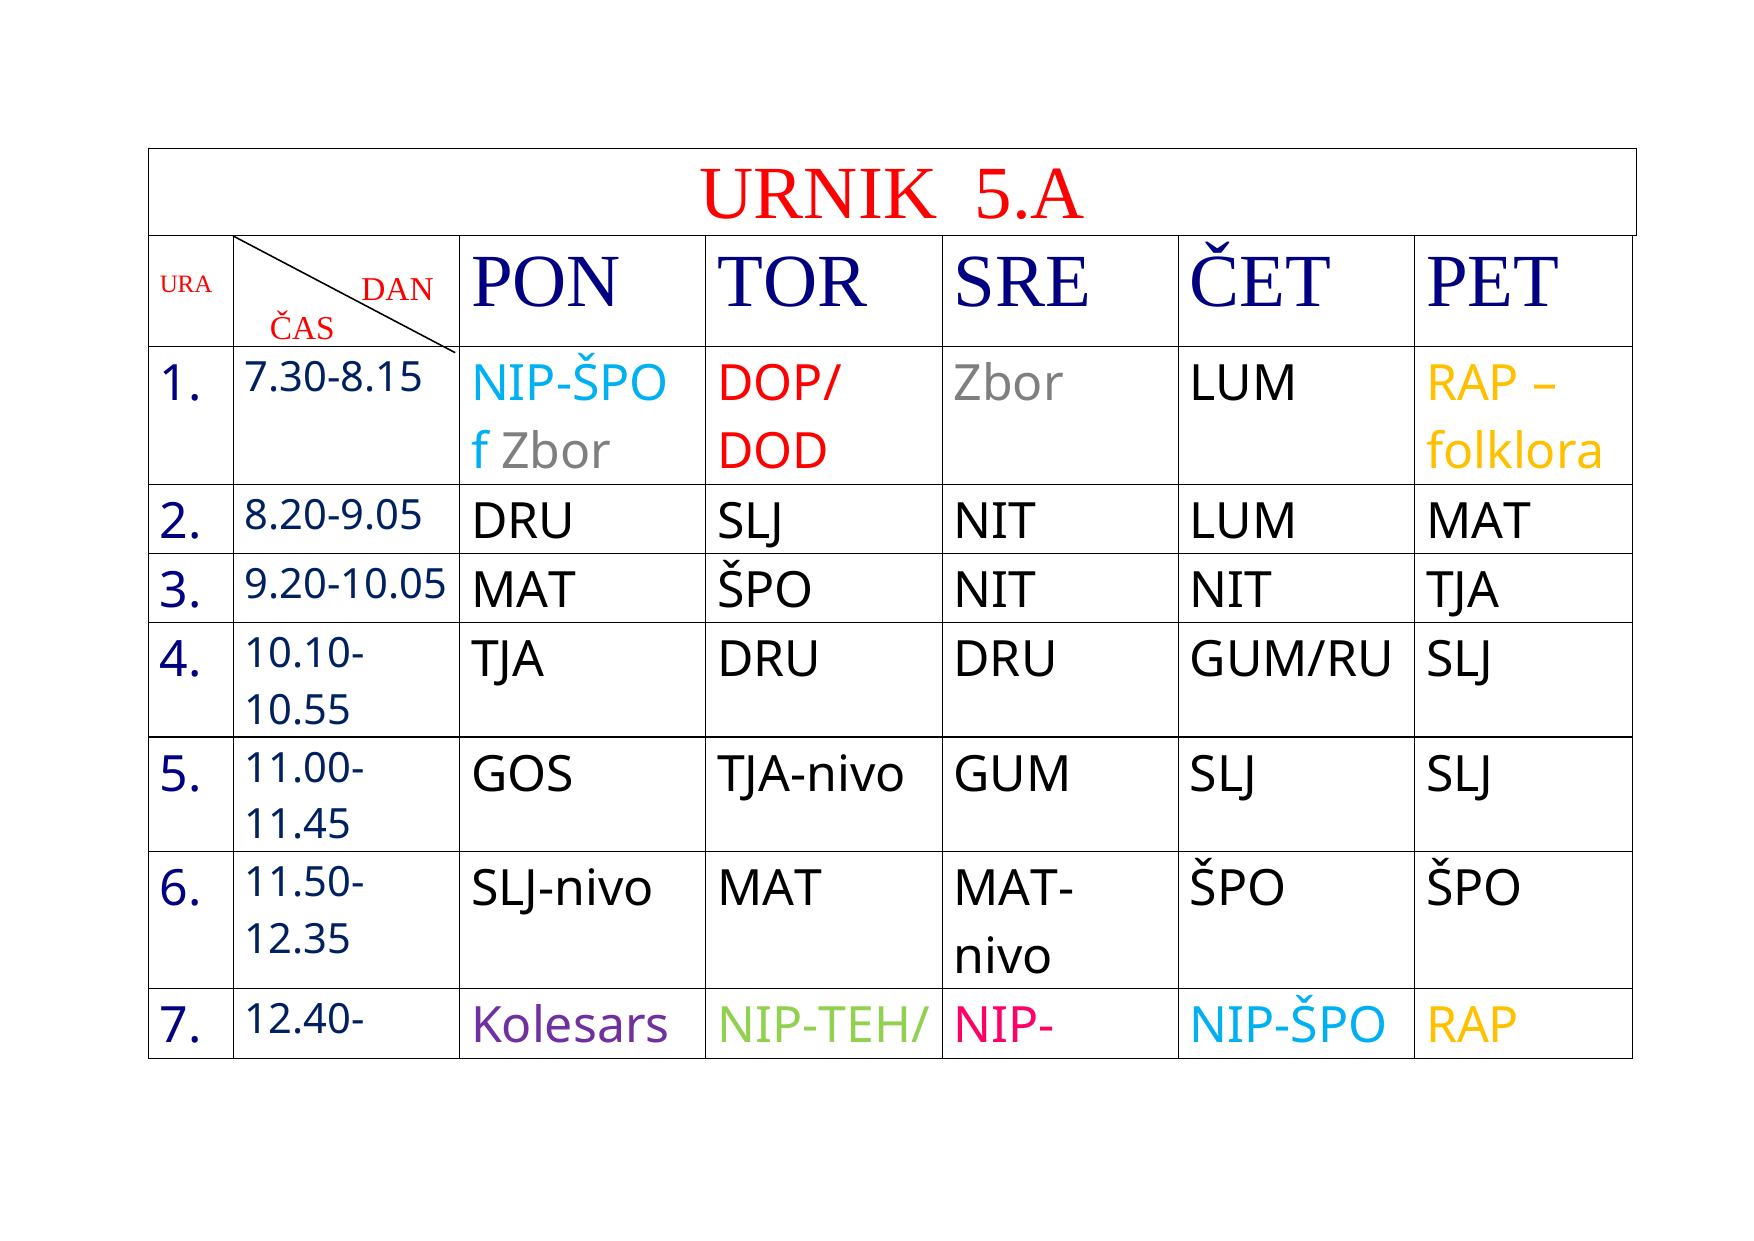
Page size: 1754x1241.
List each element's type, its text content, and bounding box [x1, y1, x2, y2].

table_cell DAN ČAS [237, 236, 459, 346]
table_cell NIT [1179, 554, 1414, 622]
table_cell RAP – folklora [1415, 347, 1632, 483]
table_cell NIP-ŠPO d [1179, 989, 1414, 1057]
table_cell 12.40-13.25 [234, 989, 459, 1057]
table_cell NIP-UME/ RAP [943, 989, 1178, 1057]
table_cell ŠPO [1415, 852, 1632, 988]
table_cell DOP/DOD [706, 347, 942, 483]
table_cell ČET [1179, 236, 1414, 346]
table_cell Kolesarski tečaj [460, 989, 705, 1057]
table_cell SLJ-nivo [460, 852, 705, 988]
table_cell ŠPO [1179, 852, 1414, 988]
table_cell MAT [1415, 485, 1632, 553]
table_cell 1. [149, 347, 233, 483]
table_cell MAT [460, 554, 705, 622]
table_cell 11.00-11.45 [234, 738, 459, 851]
table_cell GUM [943, 738, 1178, 851]
table_cell Zbor [943, 347, 1178, 483]
table_cell URA [149, 236, 233, 346]
table_cell SLJ [706, 485, 942, 553]
table_cell ŠPO [706, 554, 942, 622]
table_cell DRU [460, 485, 705, 553]
table_cell NIT [943, 554, 1178, 622]
table_cell DAN ČAS [234, 238, 438, 346]
table_cell PET [1415, 236, 1632, 346]
table_cell 10.10-10.55 [234, 623, 459, 736]
table_cell 7. [149, 989, 233, 1057]
table_cell GOS [460, 738, 705, 851]
table_cell 4. [149, 623, 233, 736]
table_cell NIP-ŠPO f Zbor [460, 347, 705, 483]
table_cell 2. [149, 485, 233, 553]
table_cell SLJ [1415, 738, 1632, 851]
table_cell MAT-nivo [943, 852, 1178, 988]
table_cell TJA [1415, 554, 1632, 622]
table_header URNIK 5.A [149, 149, 1636, 235]
table_cell 3. [149, 554, 233, 622]
table_cell 7.30-8.15 [234, 347, 459, 483]
table_cell MAT [706, 852, 942, 988]
table_cell 11.50-12.35 [234, 852, 459, 988]
table_cell RAP [1415, 989, 1632, 1057]
table_cell NIT [943, 485, 1178, 553]
table_cell NIP-TEH/ FP-RAČ [706, 989, 942, 1057]
table_cell 6. [149, 852, 233, 988]
table_cell TJA [460, 623, 705, 736]
table_cell 5. [149, 738, 233, 851]
table_cell DRU [943, 623, 1178, 736]
table_cell 9.20-10.05 [234, 554, 459, 622]
table_cell SRE [943, 236, 1178, 346]
table_cell LUM [1179, 485, 1414, 553]
table_cell SLJ [1179, 738, 1414, 851]
table_cell DRU [706, 623, 942, 736]
table_cell PON [460, 236, 705, 346]
table_cell TOR [706, 236, 942, 346]
table_cell TJA-nivo [706, 738, 942, 851]
table_cell LUM [1179, 347, 1414, 483]
table_cell SLJ [1415, 623, 1632, 736]
table_cell GUM/RU [1179, 623, 1414, 736]
table_cell 8.20-9.05 [234, 485, 459, 553]
